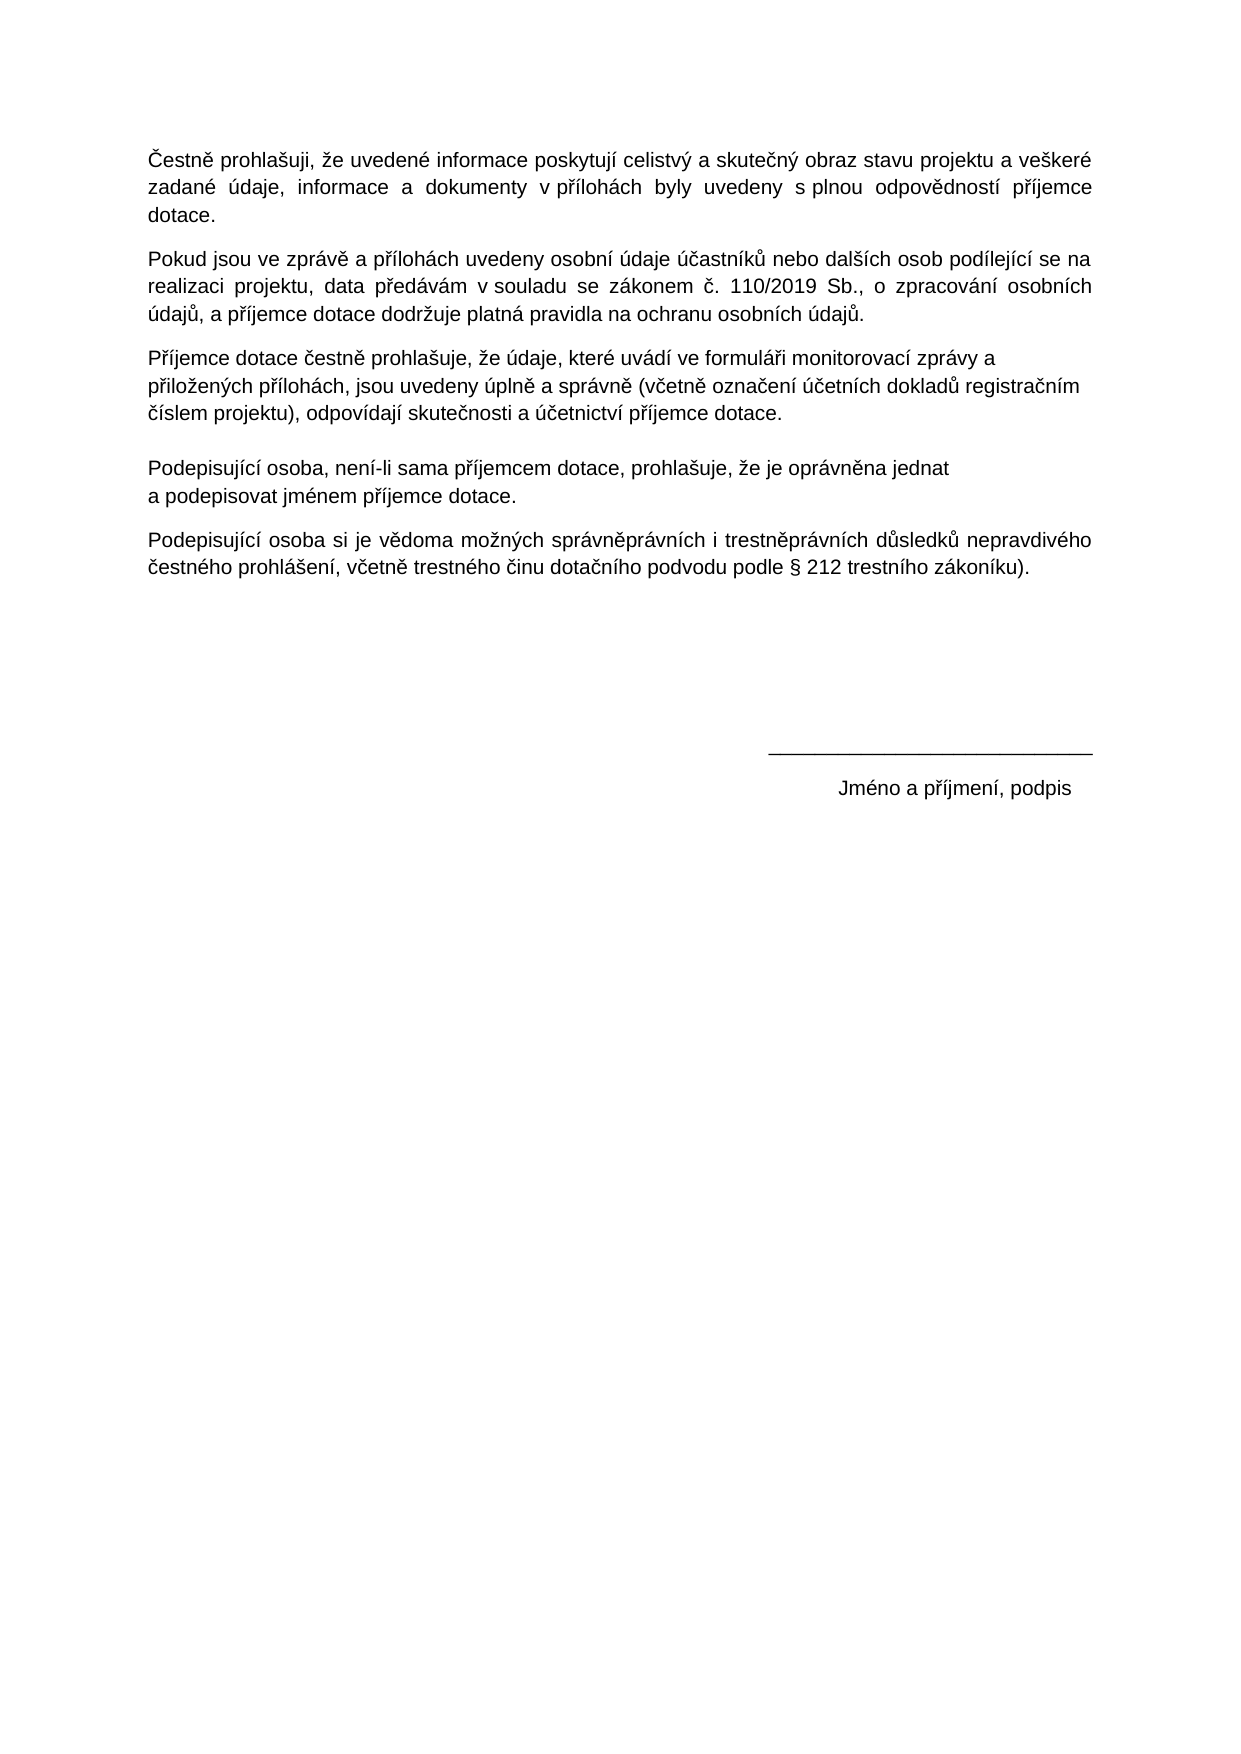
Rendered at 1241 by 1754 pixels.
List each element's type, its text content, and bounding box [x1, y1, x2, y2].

text Podepisující osoba, není-li sama příjemcem dotace, prohlašuje, že je oprávněna jednat [148, 456, 1093, 480]
text ____________________________ [148, 732, 1093, 756]
text Jméno a příjmení, podpis [738, 776, 1093, 800]
text Pokud jsou ve zprávě a přílohách uvedeny osobní údaje účastníků nebo dalších osob podílející se na realizaci projektu, data předávám v souladu se zákonem č. 110/2019 Sb., o zpracování osobních údajů, a příjemce dotace dodržuje platná pravidla na ochranu osobních údajů. [148, 247, 1093, 326]
text Čestně prohlašuji, že uvedené informace poskytují celistvý a skutečný obraz stavu projektu a veškeré zadané údaje, informace a dokumenty v přílohách byly uvedeny s plnou odpovědností příjemce dotace. [148, 148, 1093, 227]
text Příjemce dotace čestně prohlašuje, že údaje, které uvádí ve formuláři monitorovací zprávy a přiložených přílohách, jsou uvedeny úplně a správně (včetně označení účetních dokladů registračním číslem projektu), odpovídají skutečnosti a účetnictví příjemce dotace. [148, 346, 1093, 425]
text a podepisovat jménem příjemce dotace. [148, 483, 1093, 507]
text Podepisující osoba si je vědoma možných správněprávních i trestněprávních důsledků nepravdivého čestného prohlášení, včetně trestného činu dotačního podvodu podle § 212 trestního zákoníku). [148, 528, 1093, 579]
